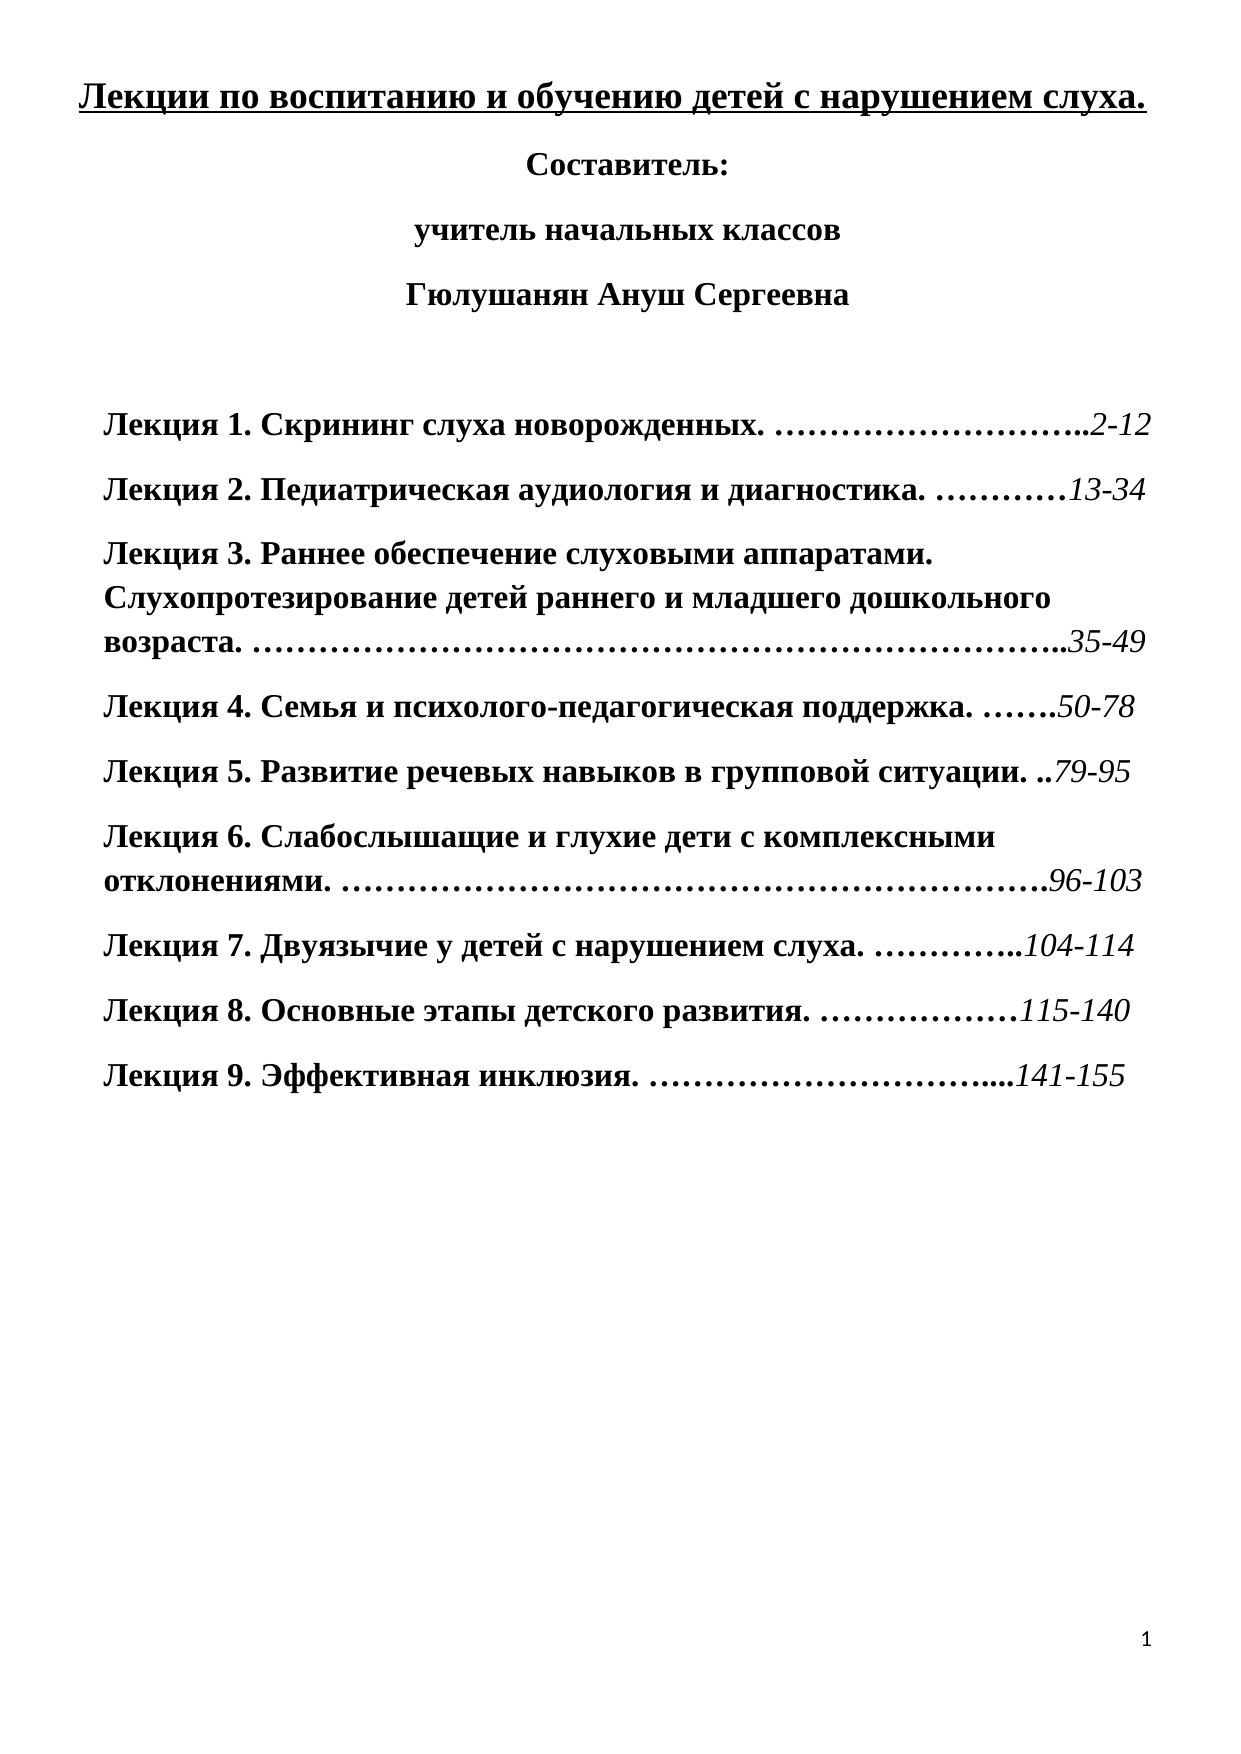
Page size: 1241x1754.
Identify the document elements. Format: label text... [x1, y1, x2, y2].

text Лекция 7. Двуязычие у детей с нарушением слуха. …………..104-114 [103, 925, 1152, 964]
text Лекция 4. Семья и психолого-педагогическая поддержка. …….50-78 [103, 687, 1152, 725]
text Гюлушанян Ануш Сергеевна [103, 274, 1152, 312]
text Лекция 8. Основные этапы детского развития. ………………115-140 [103, 990, 1152, 1029]
text учитель начальных классов [103, 209, 1152, 247]
text Лекции по воспитанию и обучению детей с нарушением слуха. [74, 74, 1152, 117]
text Лекция 5. Развитие речевых навыков в групповой ситуации. ..79-95 [103, 752, 1152, 790]
text Лекция 9. Эффективная инклюзия. …………………………....141-155 [103, 1055, 1152, 1093]
text Лекция 6. Слабослышащие и глухие дети с комплексными отклонениями. ……………………………………………………….96-103 [103, 816, 1152, 899]
text Лекция 3. Раннее обеспечение слуховыми аппаратами. Cлухопротезирование детей раннего и младшего дошкольного возраста. ………………………………………………………………..35-49 [103, 534, 1152, 660]
text Лекция 1. Скрининг слуха новорожденных. ………………………..2-12 [103, 404, 1152, 442]
text Составитель: [103, 144, 1152, 183]
text Лекция 2. Педиатрическая аудиология и диагностика. …………13-34 [103, 469, 1152, 507]
